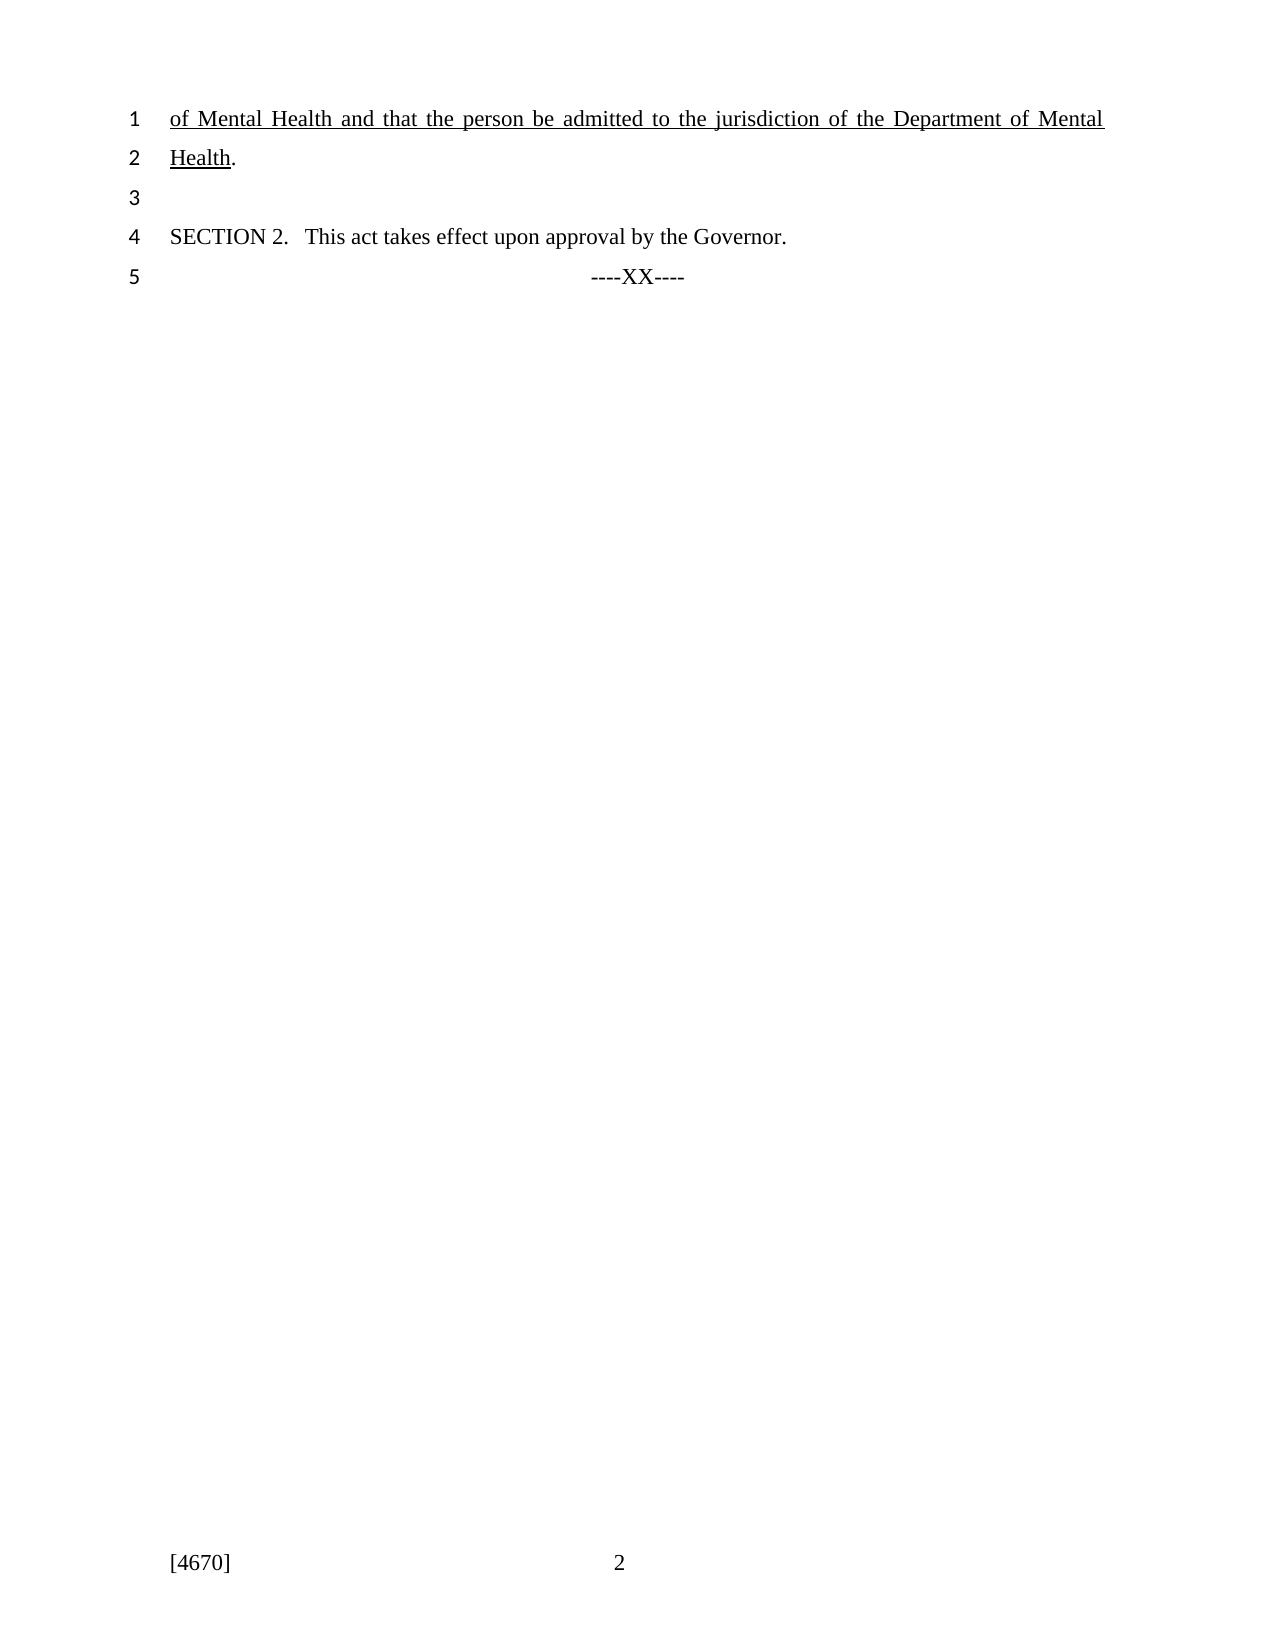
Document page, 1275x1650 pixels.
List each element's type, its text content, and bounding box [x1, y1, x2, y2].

text SECTION 2. This act takes effect upon approval by the Governor. [169, 223, 1106, 250]
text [169, 105, 1106, 171]
text ----XX---- [169, 263, 1106, 289]
